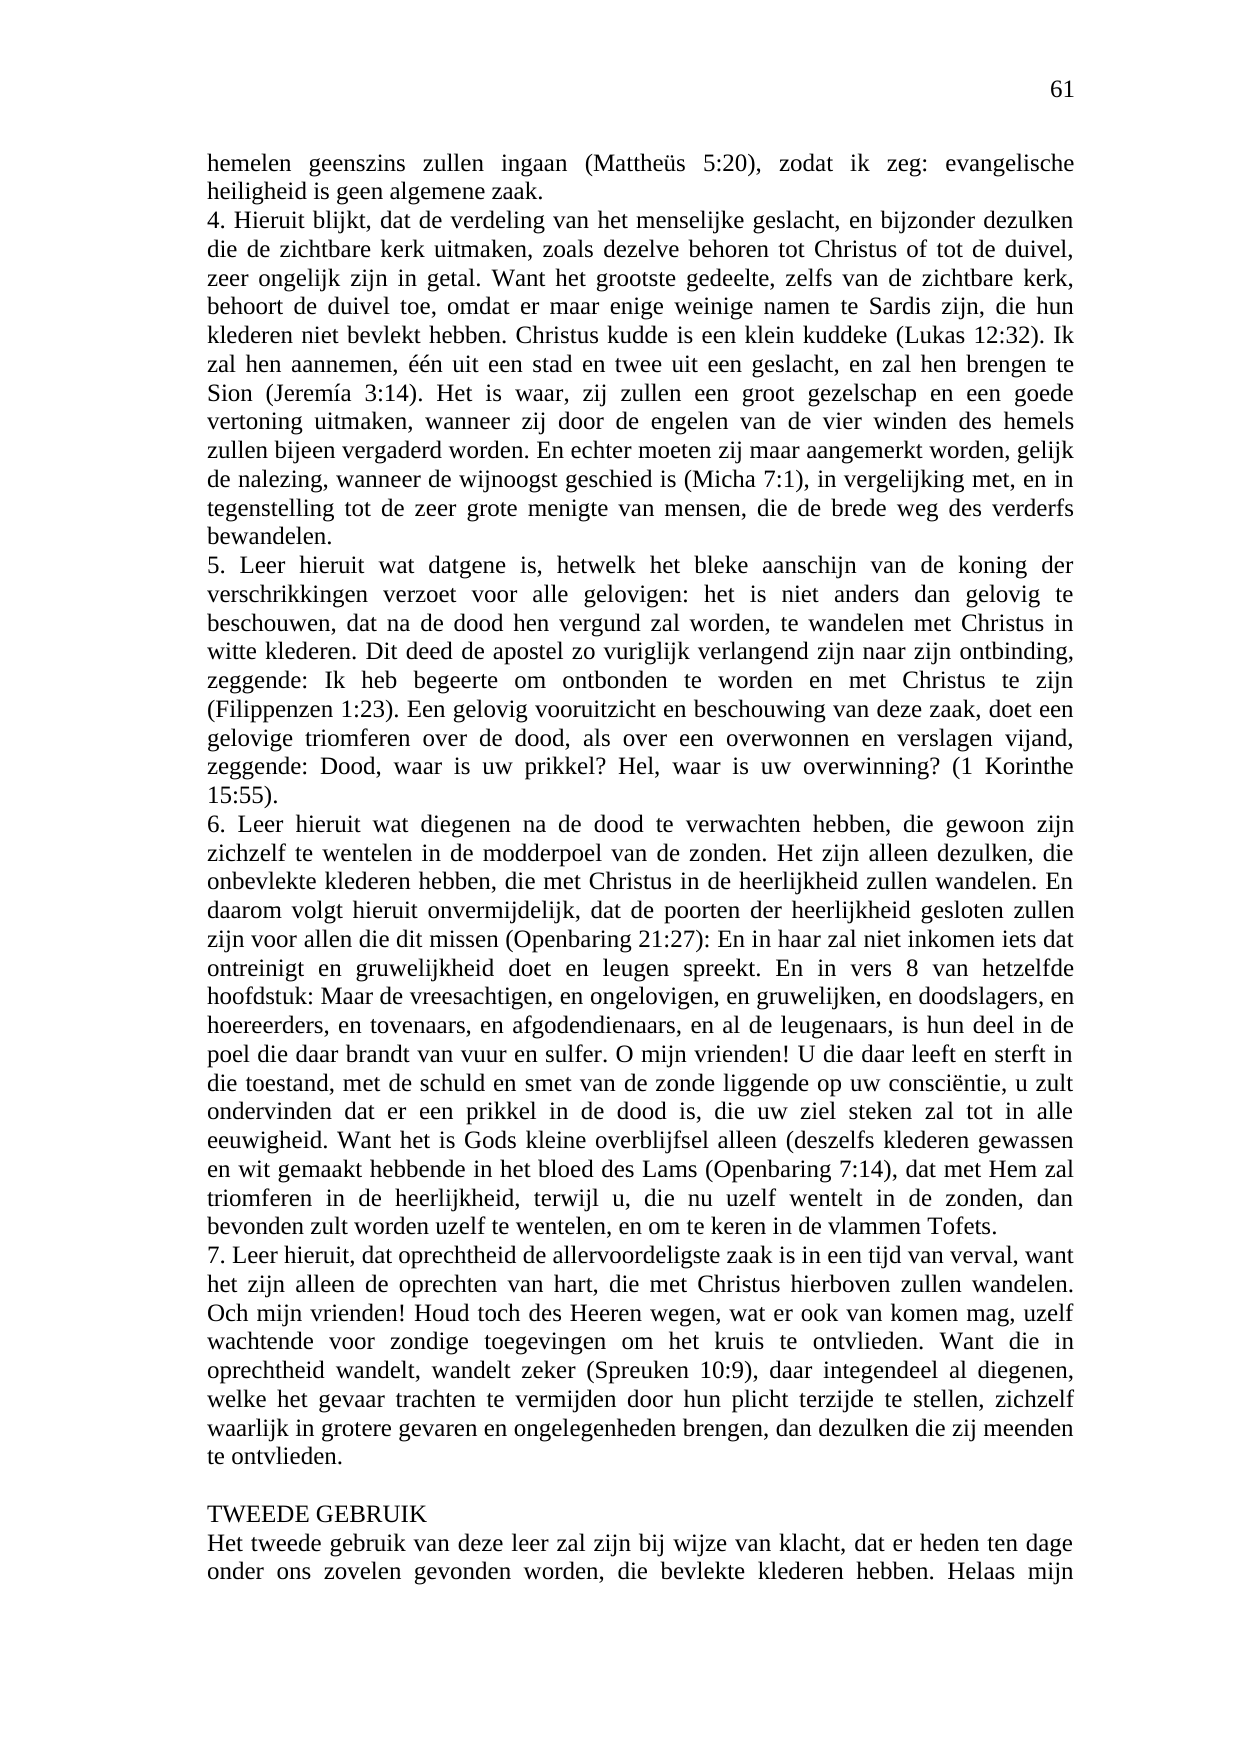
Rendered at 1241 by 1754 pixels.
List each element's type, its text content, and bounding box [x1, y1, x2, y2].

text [207, 1528, 1075, 1585]
text 5. Leer hieruit wat datgene is, hetwelk het bleke aanschijn van de koning der verschrikkingen verzoet voor alle gelovigen: het is niet anders dan gelovig te beschouwen, dat na de dood hen vergund zal worden, te wandelen met Christus in witte klederen. Dit deed de apostel zo vuriglijk verlangend zijn naar zijn ontbinding, zeggende: Ik heb begeerte om ontbonden te worden en met Christus te zijn (Filippenzen 1:23). Een gelovig vooruitzicht en beschouwing van deze zaak, doet een gelovige triomferen over de dood, als over een overwonnen en verslagen vijand, zeggende: Dood, waar is uw prikkel? Hel, waar is uw overwinning? (1 Korinthe 15:55). [207, 550, 1075, 809]
text 6. Leer hieruit wat diegenen na de dood te verwachten hebben, die gewoon zijn zichzelf te wentelen in de modderpoel van de zonden. Het zijn alleen dezulken, die onbevlekte klederen hebben, die met Christus in de heerlijkheid zullen wandelen. En daarom volgt hieruit onvermijdelijk, dat de poorten der heerlijkheid gesloten zullen zijn voor allen die dit missen (Openbaring 21:27): En in haar zal niet inkomen iets dat ontreinigt en gruwelijkheid doet en leugen spreekt. En in vers 8 van hetzelfde hoofdstuk: Maar de vreesachtigen, en ongelovigen, en gruwelijken, en doodslagers, en hoereerders, en tovenaars, en afgodendienaars, en al de leugenaars, is hun deel in de poel die daar brandt van vuur en sulfer. O mijn vrienden! U die daar leeft en sterft in die toestand, met de schuld en smet van de zonde liggende op uw consciëntie, u zult ondervinden dat er een prikkel in de dood is, die uw ziel steken zal tot in alle eeuwigheid. Want het is Gods kleine overblijfsel alleen (deszelfs klederen gewassen en wit gemaakt hebbende in het bloed des Lams (Openbaring 7:14), dat met Hem zal triomferen in de heerlijkheid, terwijl u, die nu uzelf wentelt in de zonden, dan bevonden zult worden uzelf te wentelen, en om te keren in de vlammen Tofets. [207, 809, 1075, 1240]
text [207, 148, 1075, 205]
text TWEEDE GEBRUIK [207, 1499, 1075, 1528]
text 7. Leer hieruit, dat oprechtheid de allervoordeligste zaak is in een tijd van verval, want het zijn alleen de oprechten van hart, die met Christus hierboven zullen wandelen. Och mijn vrienden! Houd toch des Heeren wegen, wat er ook van komen mag, uzelf wachtende voor zondige toegevingen om het kruis te ontvlieden. Want die in oprechtheid wandelt, wandelt zeker (Spreuken 10:9), daar integendeel al diegenen, welke het gevaar trachten te vermijden door hun plicht terzijde te stellen, zichzelf waarlijk in grotere gevaren en ongelegenheden brengen, dan dezulken die zij meenden te ontvlieden. [207, 1240, 1075, 1470]
text 4. Hieruit blijkt, dat de verdeling van het menselijke geslacht, en bijzonder dezulken die de zichtbare kerk uitmaken, zoals dezelve behoren tot Christus of tot de duivel, zeer ongelijk zijn in getal. Want het grootste gedeelte, zelfs van de zichtbare kerk, behoort de duivel toe, omdat er maar enige weinige namen te Sardis zijn, die hun klederen niet bevlekt hebben. Christus kudde is een klein kuddeke (Lukas 12:32). Ik zal hen aannemen, één uit een stad en twee uit een geslacht, en zal hen brengen te Sion (Jeremía 3:14). Het is waar, zij zullen een groot gezelschap en een goede vertoning uitmaken, wanneer zij door de engelen van de vier winden des hemels zullen bijeen vergaderd worden. En echter moeten zij maar aangemerkt worden, gelijk de nalezing, wanneer de wijnoogst geschied is (Micha 7:1), in vergelijking met, en in tegenstelling tot de zeer grote menigte van mensen, die de brede weg des verderfs bewandelen. [207, 205, 1075, 550]
